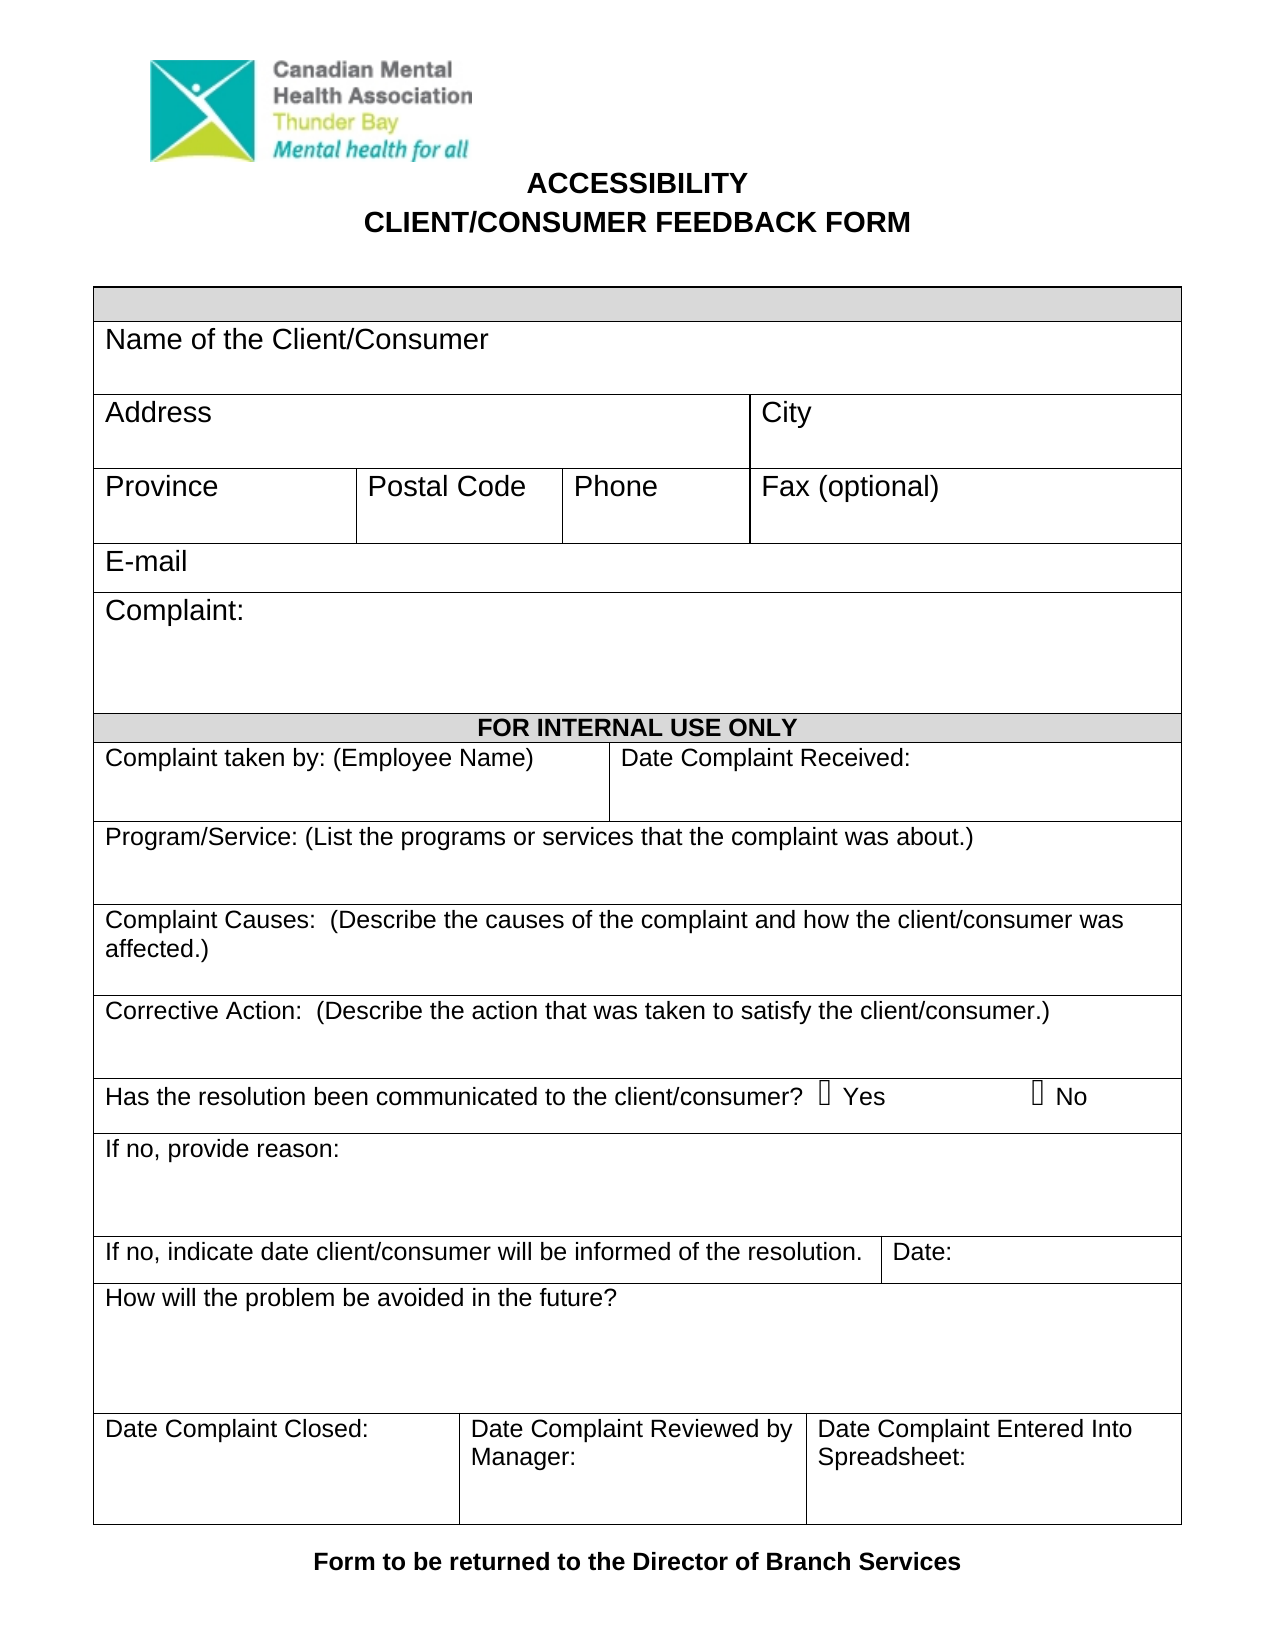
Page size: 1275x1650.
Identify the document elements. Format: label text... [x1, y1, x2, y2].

table_cell Complaint: [94, 593, 1181, 712]
table_cell If no, provide reason: [94, 1134, 1181, 1236]
table_cell Phone [563, 469, 749, 543]
table_cell Address [94, 395, 749, 468]
table_cell City [751, 395, 1181, 468]
table_cell Date Complaint Received: [610, 743, 1181, 821]
table_cell Name of the Client/Consumer [94, 322, 1181, 394]
table_cell Program/Service: (List the programs or services that the complaint was about.) [94, 822, 1181, 904]
table_cell Province [94, 469, 356, 543]
table_cell If no, indicate date client/consumer will be informed of the resolution. [94, 1237, 881, 1282]
text Form to be returned to the Director of Branch Services [150, 1547, 1125, 1576]
table_cell Date: [882, 1237, 1181, 1282]
table_cell Complaint taken by: (Employee Name) [94, 743, 609, 821]
table_cell Fax (optional) [751, 469, 1181, 543]
table_header [94, 288, 1181, 321]
table_cell Has the resolution been communicated to the client/consumer? Yes No [94, 1079, 1181, 1133]
table_cell Corrective Action: (Describe the action that was taken to satisfy the client/consumer.) [94, 996, 1181, 1078]
table_cell Date Complaint Closed: [94, 1414, 459, 1524]
table_cell How will the problem be avoided in the future? [94, 1284, 1181, 1413]
table_cell Date Complaint Reviewed by Manager: [460, 1414, 806, 1524]
table_cell Date Complaint Entered Into Spreadsheet: [807, 1414, 1181, 1524]
table_cell E-mail [94, 544, 1181, 592]
text CLIENT/CONSUMER FEEDBACK FORM [150, 205, 1125, 239]
table_cell Postal Code [357, 469, 562, 543]
text ACCESSIBILITY [150, 167, 1125, 200]
table_cell Complaint Causes: (Describe the causes of the complaint and how the client/consumer was affected.) [94, 905, 1181, 995]
table_cell FOR INTERNAL USE ONLY [94, 714, 1181, 742]
picture [150, 60, 472, 162]
